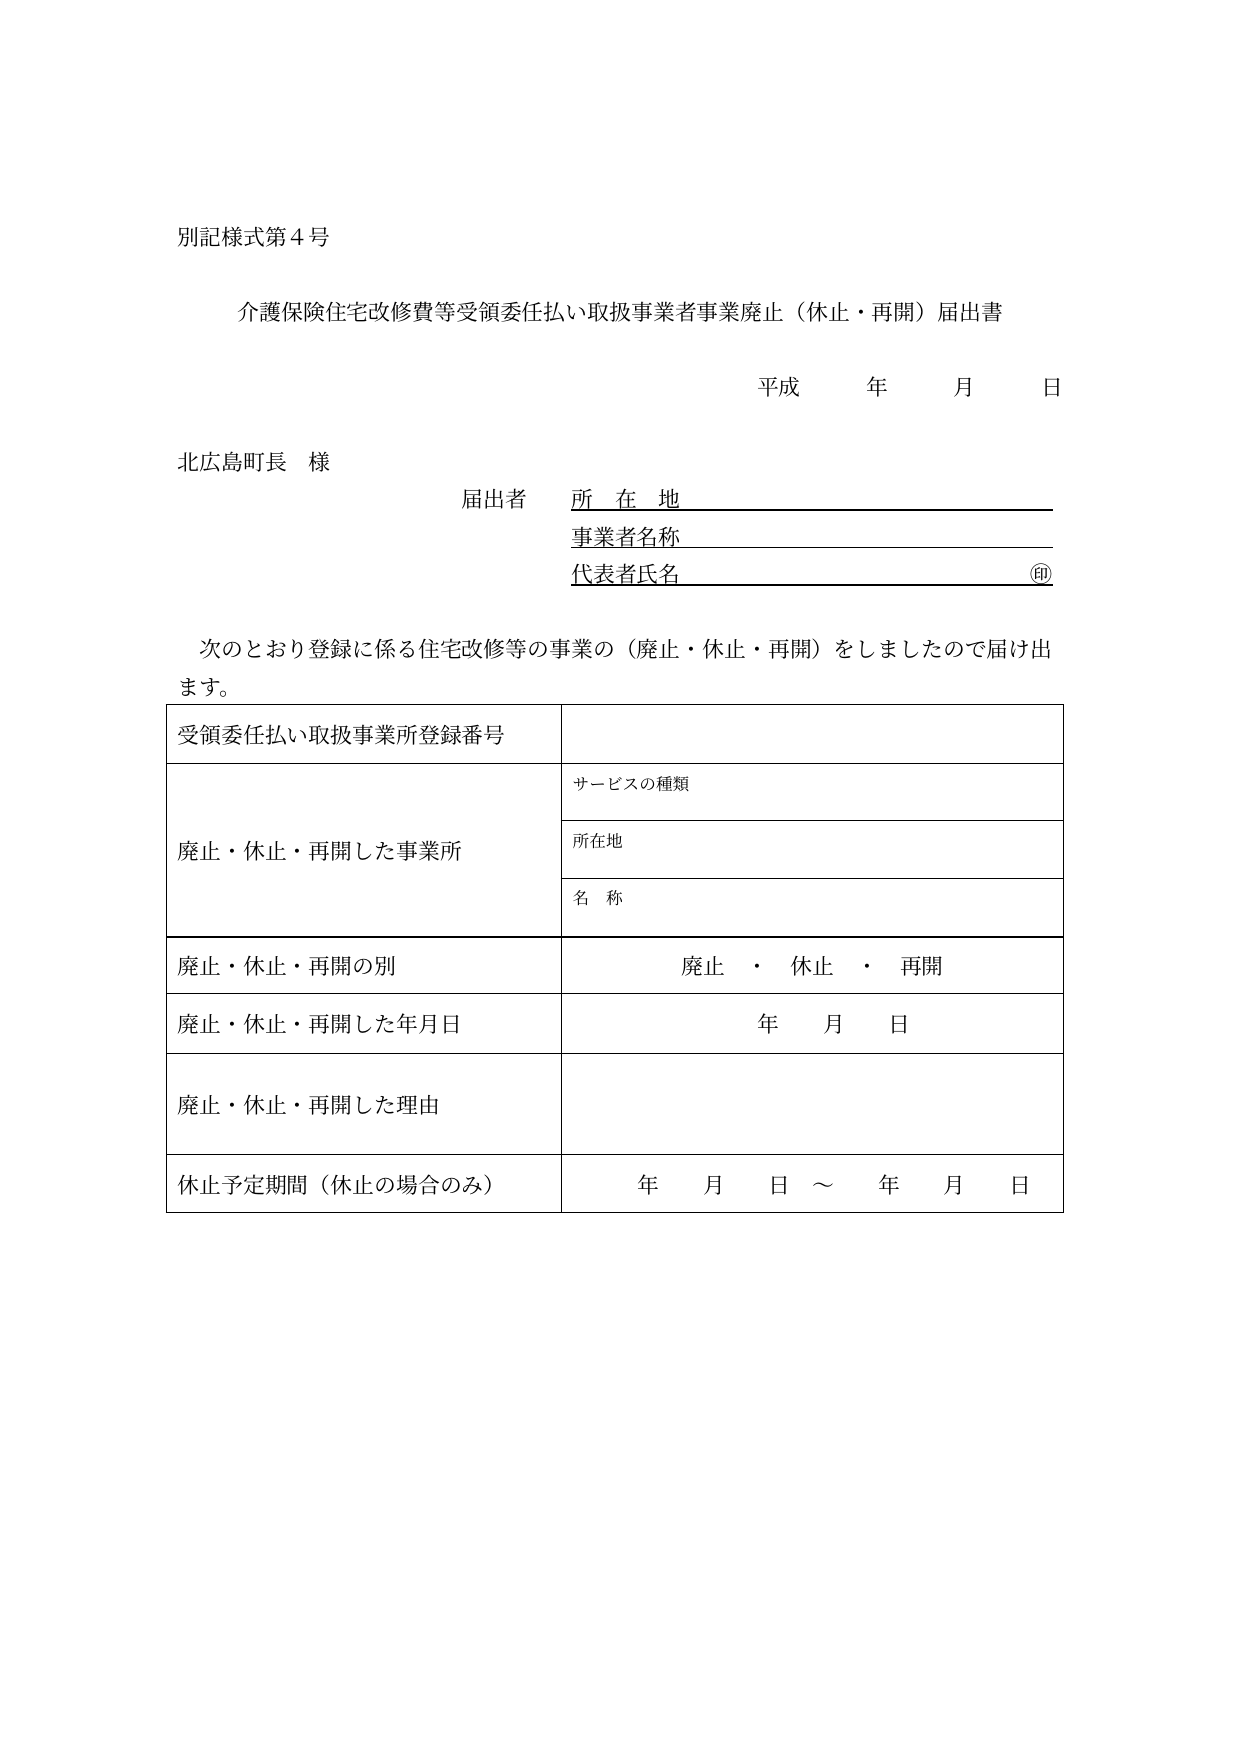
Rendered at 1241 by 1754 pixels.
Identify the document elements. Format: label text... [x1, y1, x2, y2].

table_cell 廃止・休止・再開の別 [167, 938, 561, 993]
table_cell 廃止・休止・再開した事業所 [167, 764, 561, 936]
table_cell 年 月 日 ～ 年 月 日 [562, 1155, 1063, 1212]
text 事業者名称 [177, 517, 1063, 554]
table_cell 廃止 ・ 休止 ・ 再開 [562, 938, 1063, 993]
table_cell 所在地 [562, 821, 1063, 878]
table_cell 休止予定期間（休止の場合のみ） [167, 1155, 561, 1212]
table_cell 名 称 [562, 879, 1063, 936]
text 平成 年 月 日 [177, 367, 1063, 404]
text 北広島町長 様 [177, 442, 1063, 479]
table_cell 年 月 日 [562, 994, 1063, 1053]
text 介護保険住宅改修費等受領委任払い取扱事業者事業廃止（休止・再開）届出書 [177, 292, 1063, 329]
text 別記様式第４号 [177, 217, 1063, 254]
table_cell 廃止・休止・再開した年月日 [167, 994, 561, 1053]
table_cell 廃止・休止・再開した理由 [167, 1054, 561, 1154]
text 代表者氏名 ㊞ [177, 554, 1063, 592]
table_header 受領委任払い取扱事業所登録番号 [167, 705, 561, 763]
text 次のとおり登録に係る住宅改修等の事業の（廃止・休止・再開）をしましたので届け出ます。 [177, 629, 1063, 704]
table_cell サービスの種類 [562, 764, 1063, 820]
table_header [562, 705, 1063, 763]
table_cell [562, 1054, 1063, 1154]
text 届出者 所 在 地 [177, 479, 1063, 517]
